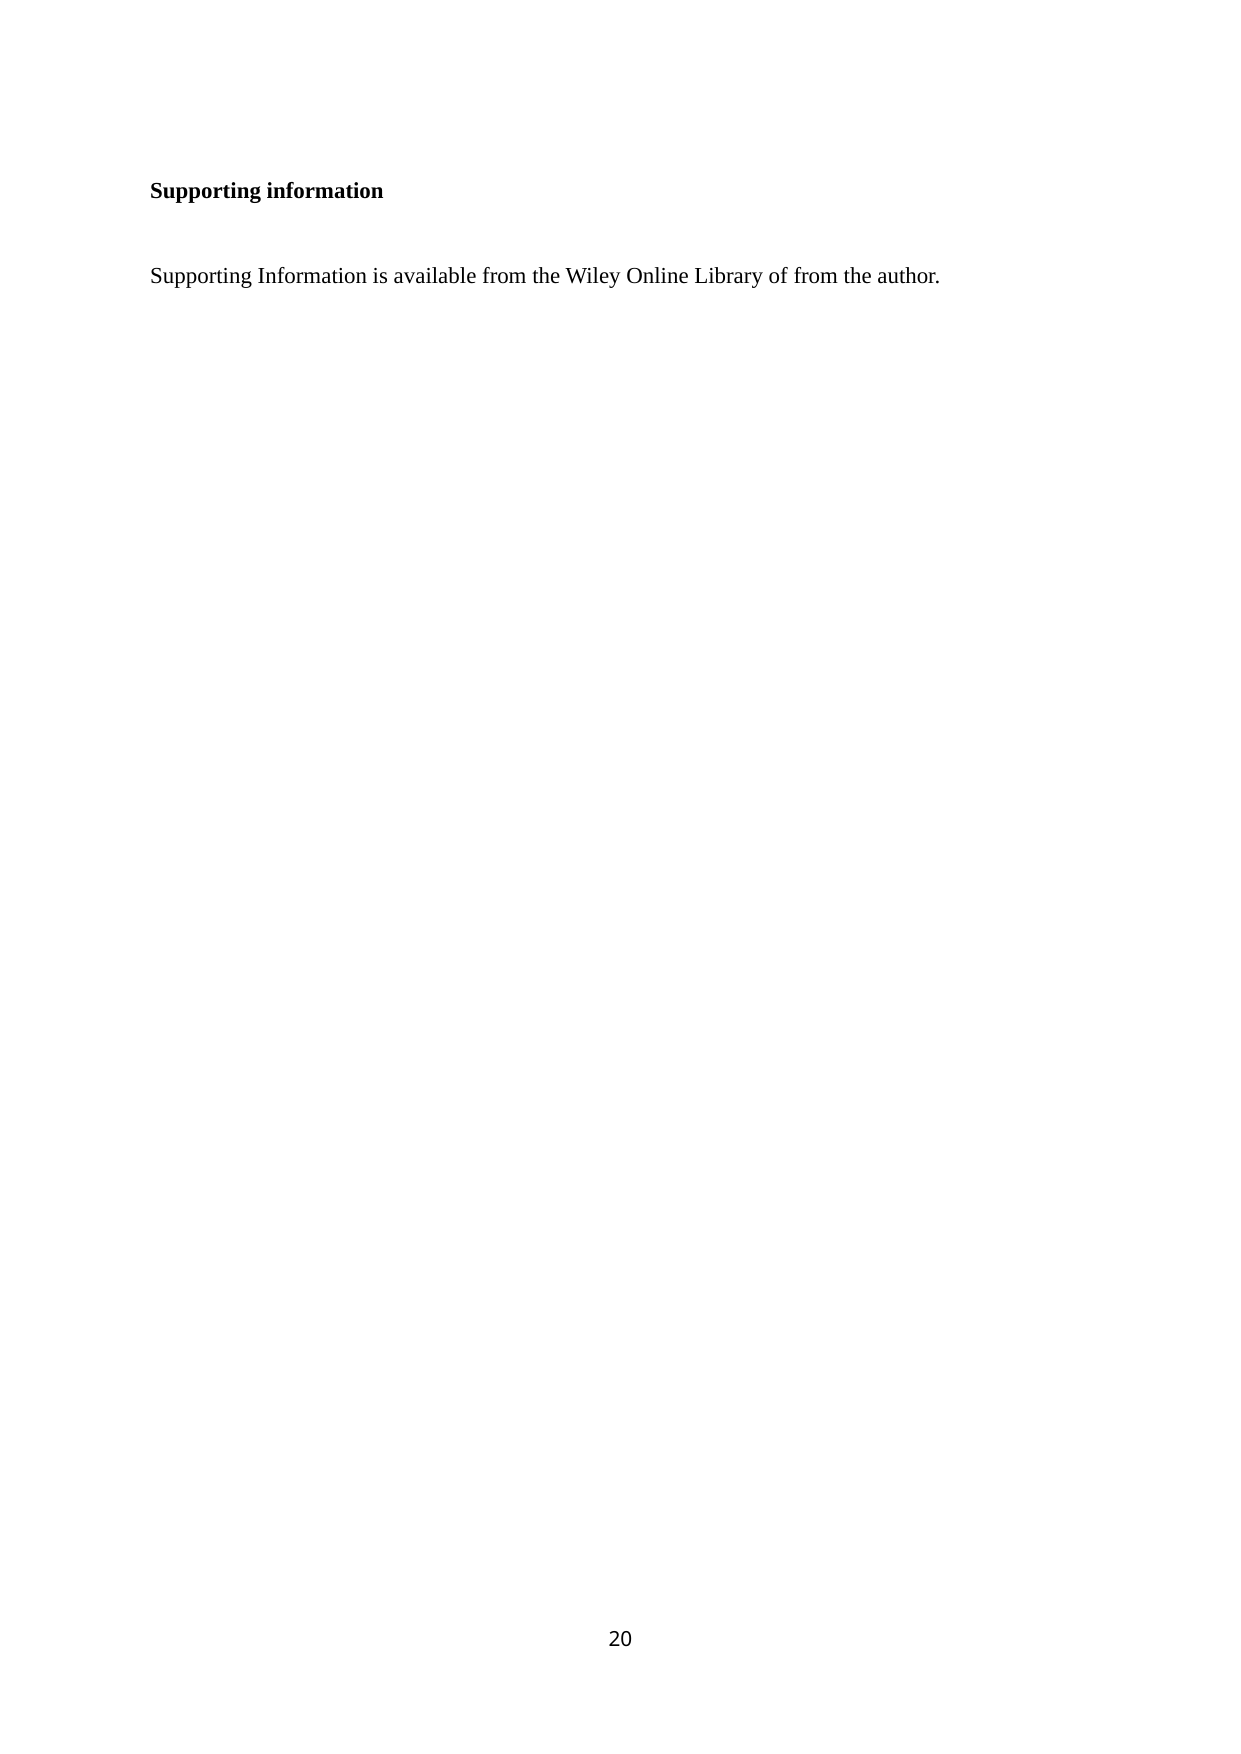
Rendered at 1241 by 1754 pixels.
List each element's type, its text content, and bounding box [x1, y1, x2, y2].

text Supporting information [150, 177, 1090, 203]
text Supporting Information is available from the Wiley Online Library of from the author. [150, 262, 1090, 288]
